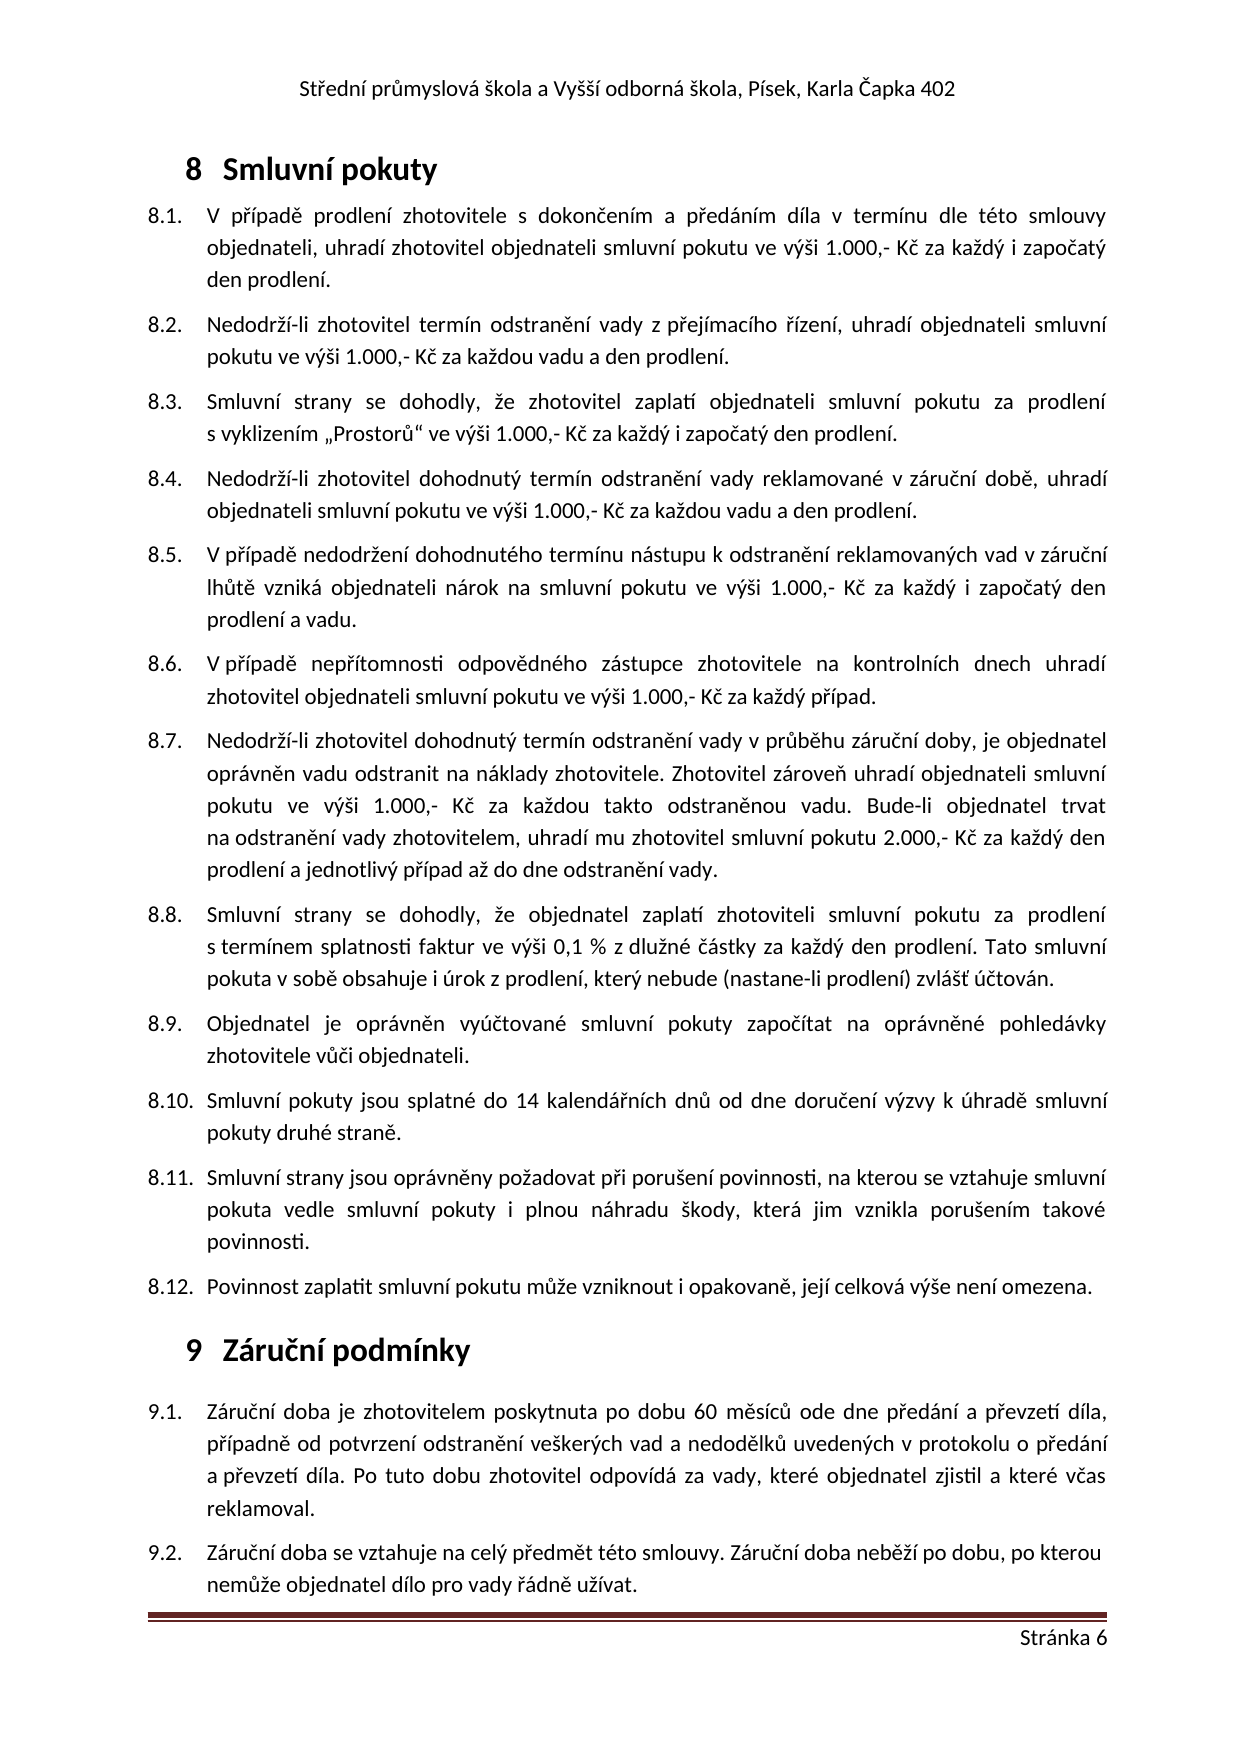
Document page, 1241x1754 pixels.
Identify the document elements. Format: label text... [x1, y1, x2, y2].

list V případě nepřítomnosti odpovědného zástupce zhotovitele na kontrolních dnech uhradí zhotovitel objednateli smluvní pokutu ve výši 1.000,- Kč za každý případ. [148, 649, 1107, 710]
list Záruční doba se vztahuje na celý předmět této smlouvy. Záruční doba neběží po dobu, po kterou nemůže objednatel dílo pro vady řádně užívat. [148, 1538, 1108, 1598]
list Objednatel je oprávněn vyúčtované smluvní pokuty započítat na oprávněné pohledávky zhotovitele vůči objednateli. [148, 1009, 1107, 1069]
list Smluvní pokuty jsou splatné do 14 kalendářních dnů od dne doručení výzvy k úhradě smluvní pokuty druhé straně. [148, 1086, 1107, 1146]
list Smluvní strany jsou oprávněny požadovat při porušení povinnosti, na kterou se vztahuje smluvní pokuta vedle smluvní pokuty i plnou náhradu škody, která jim vznikla porušením takové povinnosti. [148, 1163, 1107, 1255]
list Záruční doba je zhotovitelem poskytnuta po dobu 60 měsíců ode dne předání a převzetí díla, případně od potvrzení odstranění veškerých vad a nedodělků uvedených v protokolu o předání a převzetí díla. Po tuto dobu zhotovitel odpovídá za vady, které objednatel zjistil a které včas reklamoval. [148, 1397, 1108, 1522]
list Nedodrží-li zhotovitel termín odstranění vady z přejímacího řízení, uhradí objednateli smluvní pokutu ve výši 1.000,- Kč za každou vadu a den prodlení. [148, 310, 1107, 370]
list Povinnost zaplatit smluvní pokutu může vzniknout i opakovaně, její celková výše není omezena. [148, 1272, 1107, 1300]
list Smluvní strany se dohodly, že zhotovitel zaplatí objednateli smluvní pokutu za prodlení s vyklizením „Prostorů“ ve výši 1.000,- Kč za každý i započatý den prodlení. [148, 387, 1107, 447]
subtitle Záruční podmínky [185, 1329, 1107, 1370]
list Nedodrží-li zhotovitel dohodnutý termín odstranění vady v průběhu záruční doby, je objednatel oprávněn vadu odstranit na náklady zhotovitele. Zhotovitel zároveň uhradí objednateli smluvní pokutu ve výši 1.000,- Kč za každou takto odstraněnou vadu. Bude-li objednatel trvat na odstranění vady zhotovitelem, uhradí mu zhotovitel smluvní pokutu 2.000,- Kč za každý den prodlení a jednotlivý případ až do dne odstranění vady. [148, 726, 1107, 883]
subtitle Smluvní pokuty [185, 148, 1107, 188]
list Nedodrží-li zhotovitel dohodnutý termín odstranění vady reklamované v záruční době, uhradí objednateli smluvní pokutu ve výši 1.000,- Kč za každou vadu a den prodlení. [148, 464, 1107, 524]
list V případě nedodržení dohodnutého termínu nástupu k odstranění reklamovaných vad v záruční lhůtě vzniká objednateli nárok na smluvní pokutu ve výši 1.000,- Kč za každý i započatý den prodlení a vadu. [148, 541, 1107, 633]
list V případě prodlení zhotovitele s dokončením a předáním díla v termínu dle této smlouvy objednateli, uhradí zhotovitel objednateli smluvní pokutu ve výši 1.000,- Kč za každý i započatý den prodlení. [148, 201, 1107, 293]
list Smluvní strany se dohodly, že objednatel zaplatí zhotoviteli smluvní pokutu za prodlení s termínem splatnosti faktur ve výši 0,1 % z dlužné částky za každý den prodlení. Tato smluvní pokuta v sobě obsahuje i úrok z prodlení, který nebude (nastane-li prodlení) zvlášť účtován. [148, 900, 1107, 992]
